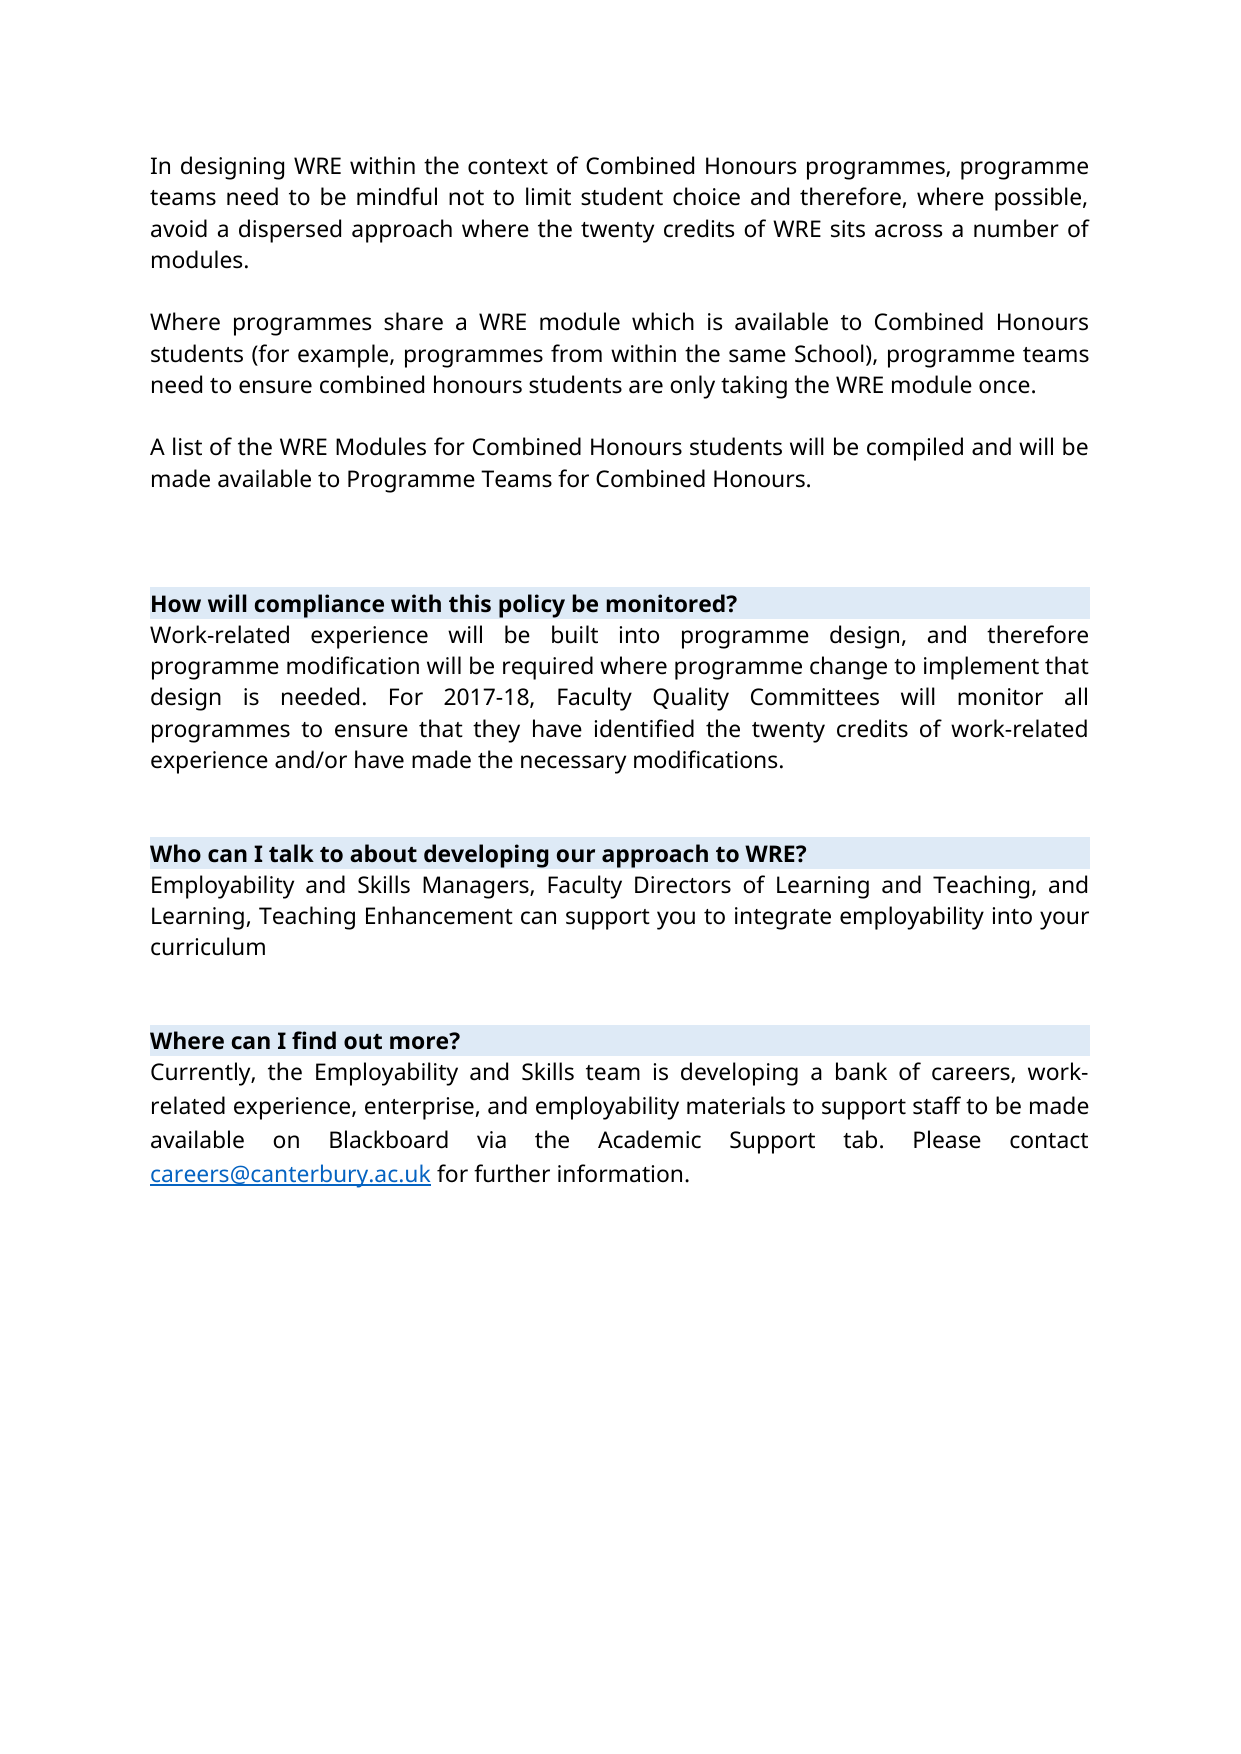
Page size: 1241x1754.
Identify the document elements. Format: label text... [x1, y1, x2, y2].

text Where programmes share a WRE module which is available to Combined Honours students (for example, programmes from within the same School), programme teams need to ensure combined honours students are only taking the WRE module once. [150, 306, 1090, 400]
text In designing WRE within the context of Combined Honours programmes, programme teams need to be mindful not to limit student choice and therefore, where possible, avoid a dispersed approach where the twenty credits of WRE sits across a number of modules. [150, 150, 1090, 275]
text Work-related experience will be built into programme design, and therefore programme modification will be required where programme change to implement that design is needed. For 2017-18, Faculty Quality Committees will monitor all programmes to ensure that they have identified the twenty credits of work-related experience and/or have made the necessary modifications. [150, 619, 1090, 775]
text Employability and Skills Managers, Faculty Directors of Learning and Teaching, and Learning, Teaching Enhancement can support you to integrate employability into your curriculum [150, 869, 1090, 962]
text How will compliance with this policy be monitored? [150, 587, 1090, 619]
text Currently, the Employability and Skills team is developing a bank of careers, work-related experience, enterprise, and employability materials to support staff to be made available on Blackboard via the Academic Support tab. Please contact careers@canterbury.ac.uk for further information. [150, 1056, 1090, 1189]
text Where can I find out more? [150, 1025, 1090, 1056]
text A list of the WRE Modules for Combined Honours students will be compiled and will be made available to Programme Teams for Combined Honours. [150, 431, 1090, 494]
text Who can I talk to about developing our approach to WRE? [150, 837, 1090, 869]
